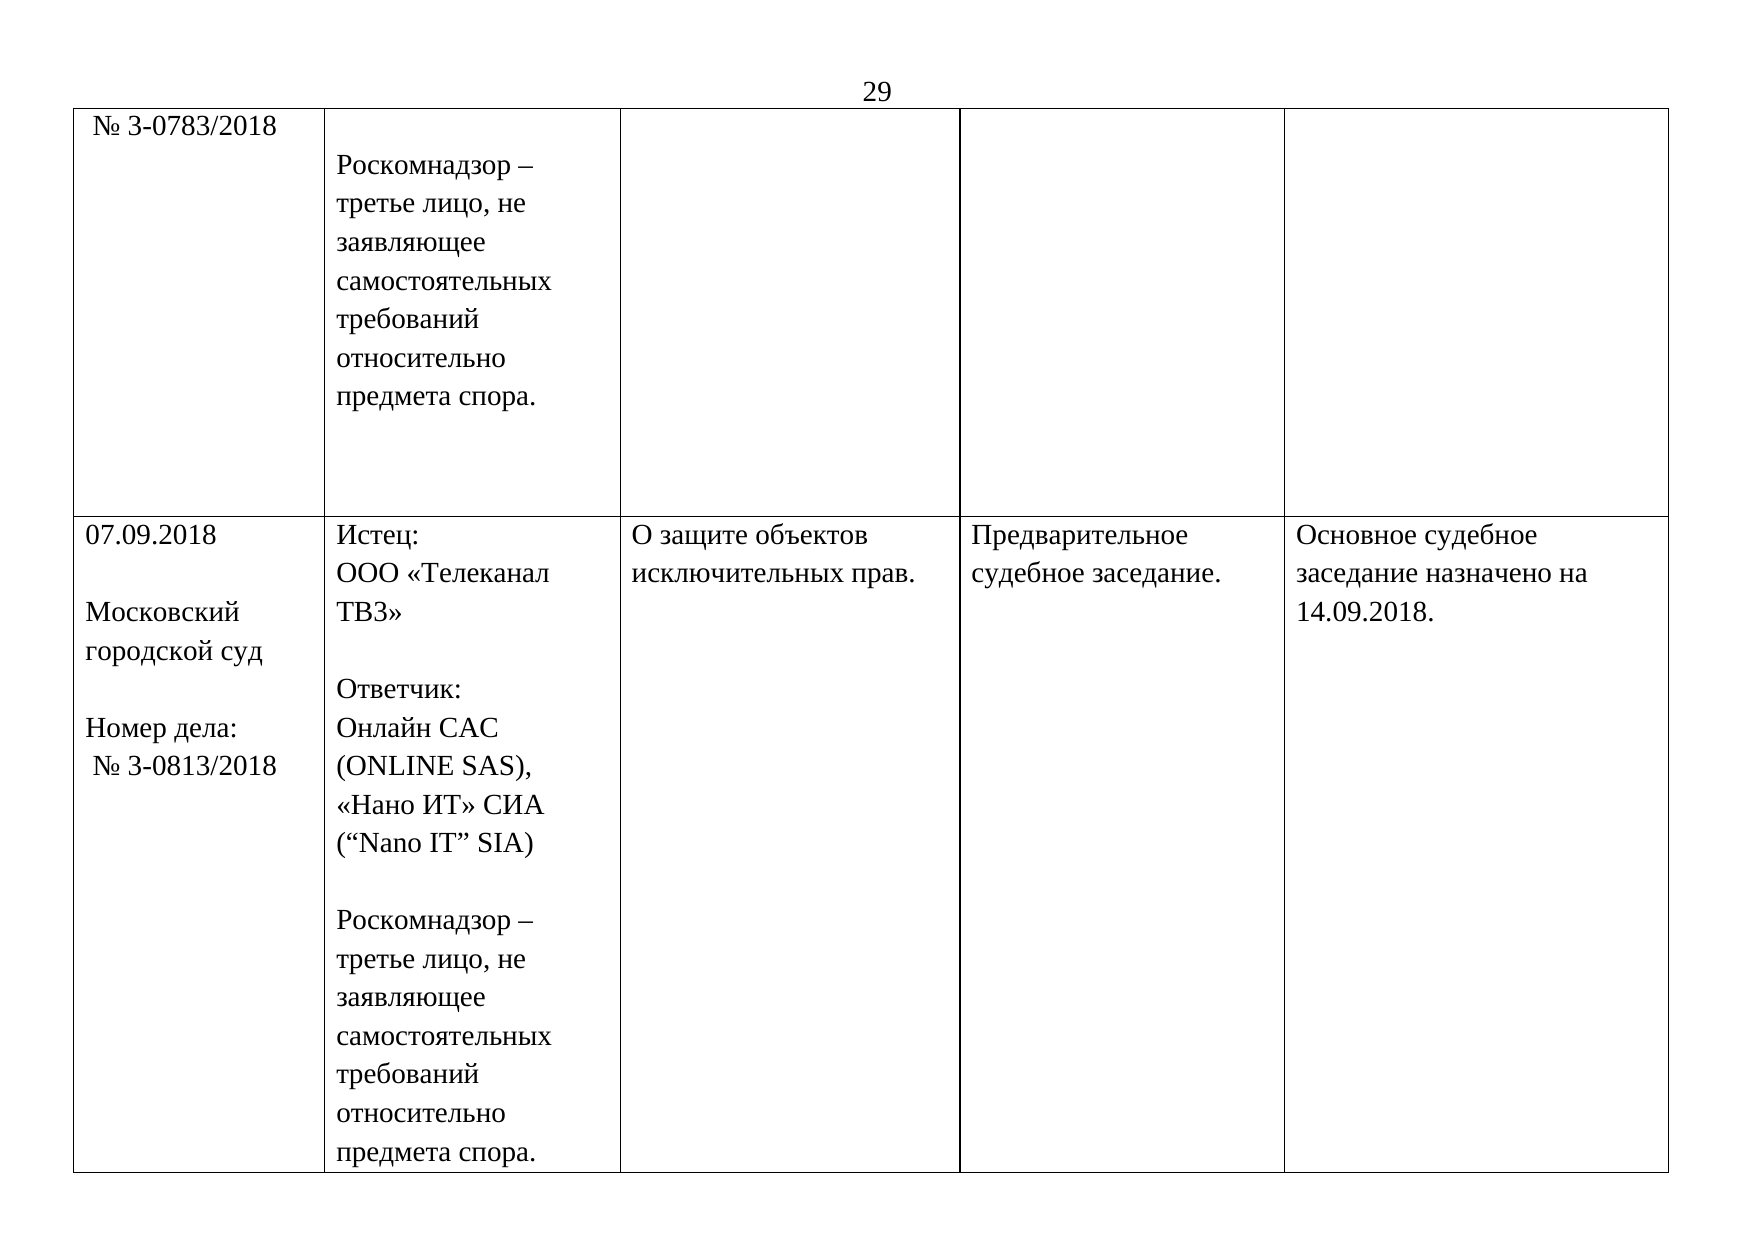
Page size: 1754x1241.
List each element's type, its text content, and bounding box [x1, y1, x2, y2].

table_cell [1285, 109, 1668, 516]
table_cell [74, 109, 324, 516]
table_cell Истец: ООО «Телеканал ТВ3» Ответчик: Онлайн САС (ONLINE SAS), «Нано ИТ» СИА (“Nano IT” SIA) Роскомнадзор – третье лицо, не заявляющее самостоятельных требований относительно предмета спора. [325, 517, 620, 1172]
table_cell 07.09.2018 Московский городской суд Номер дела: № 3-0813/2018 [74, 517, 324, 1172]
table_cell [1285, 517, 1668, 1172]
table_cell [621, 517, 959, 1172]
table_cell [961, 517, 1284, 1172]
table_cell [961, 109, 1284, 516]
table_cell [325, 109, 620, 516]
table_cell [621, 109, 959, 516]
